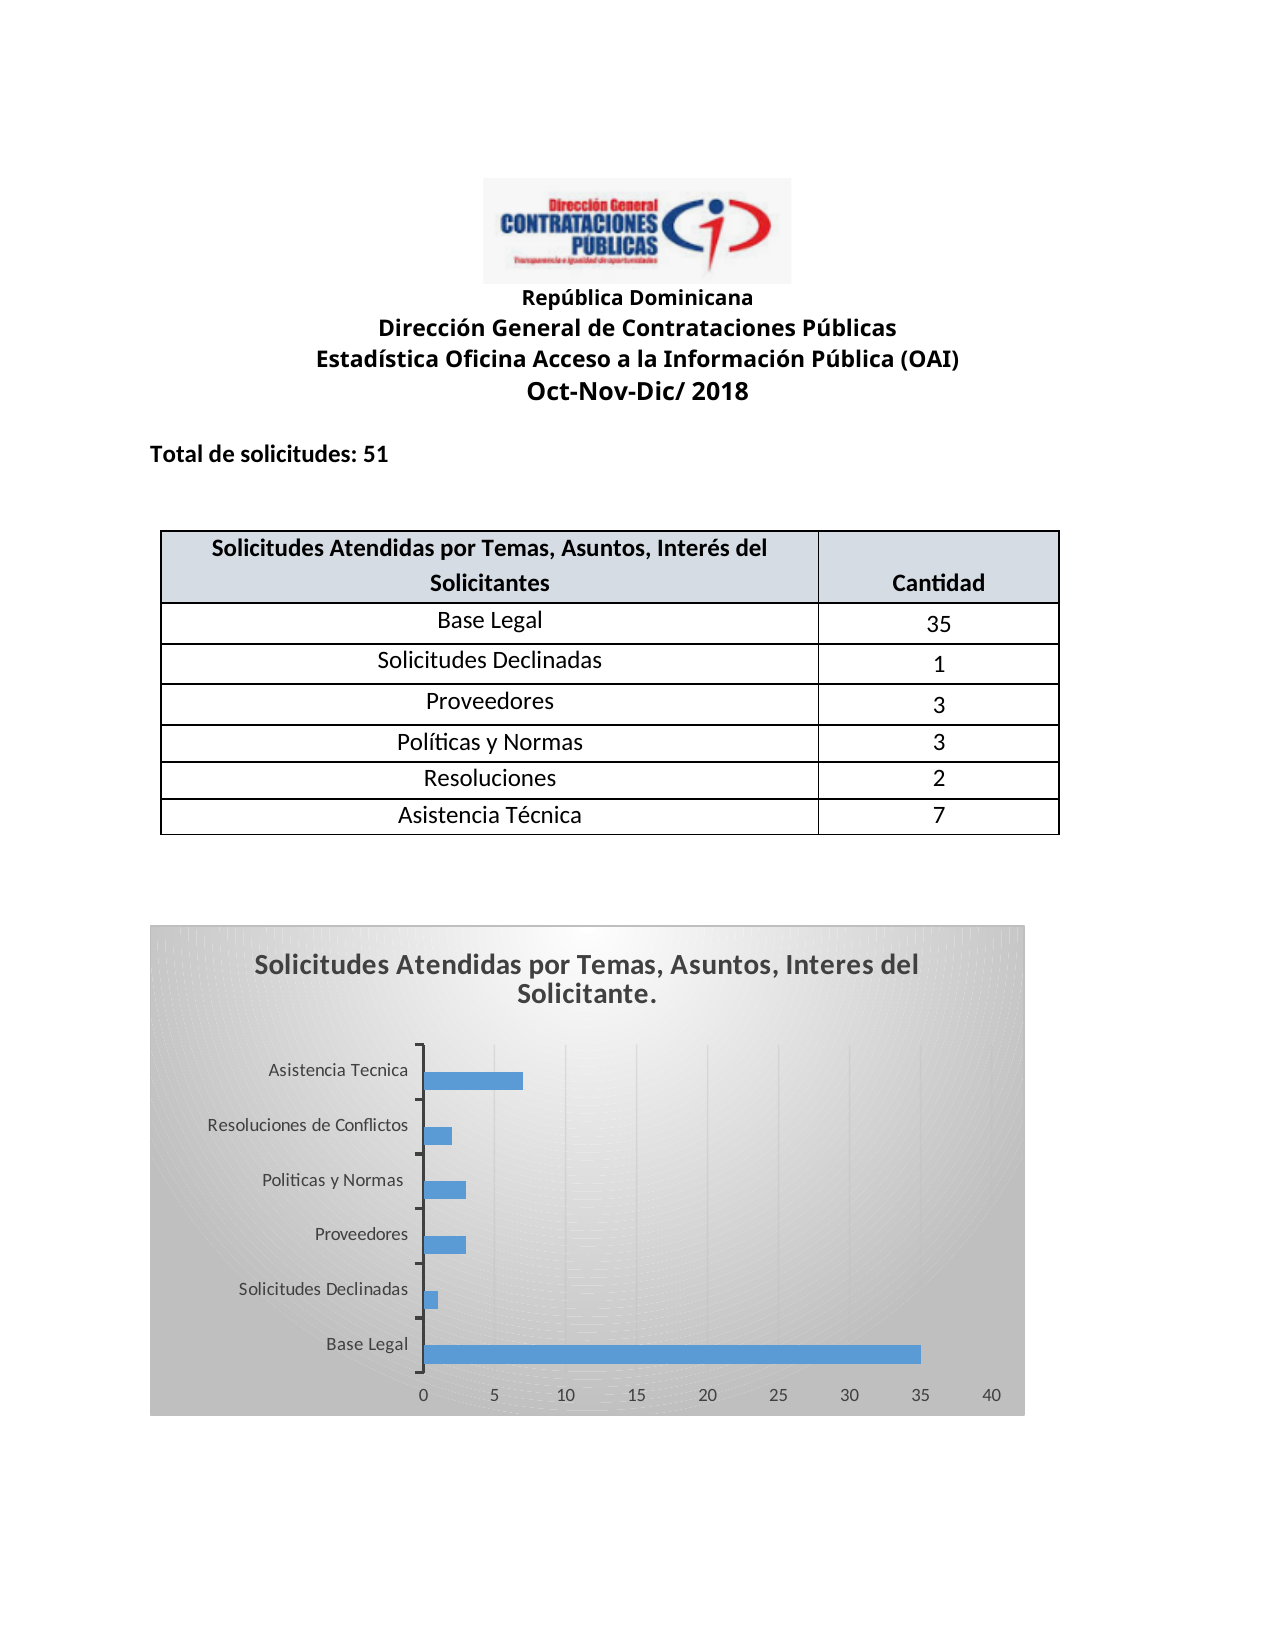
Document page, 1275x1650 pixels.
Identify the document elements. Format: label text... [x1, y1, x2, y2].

table_cell Solicitudes Declinadas [162, 645, 818, 683]
table_cell Proveedores [162, 685, 818, 724]
table_cell 2 [819, 763, 1058, 797]
table_cell 35 [819, 604, 1058, 643]
table_cell Base Legal [162, 604, 818, 643]
text Total de solicitudes: 51 [150, 439, 1125, 469]
table_cell Resoluciones [162, 763, 818, 797]
table_cell Asistencia Técnica [162, 800, 818, 834]
table_cell 7 [819, 800, 1058, 834]
text Dirección General de Contrataciones Públicas [150, 312, 1125, 343]
table_header Cantidad [819, 532, 1058, 602]
picture [471, 178, 804, 284]
table_header Solicitudes Atendidas por Temas, Asuntos, Interés del Solicitantes [162, 532, 818, 602]
text Estadística Oficina Acceso a la Información Pública (OAI) [150, 343, 1125, 374]
table_cell Políticas y Normas [162, 726, 818, 761]
text República Dominicana [150, 283, 1125, 312]
table_cell 1 [819, 645, 1058, 683]
table_cell 3 [819, 685, 1058, 724]
table_cell 3 [819, 726, 1058, 761]
text Oct-Nov-Dic/ 2018 [150, 374, 1125, 408]
